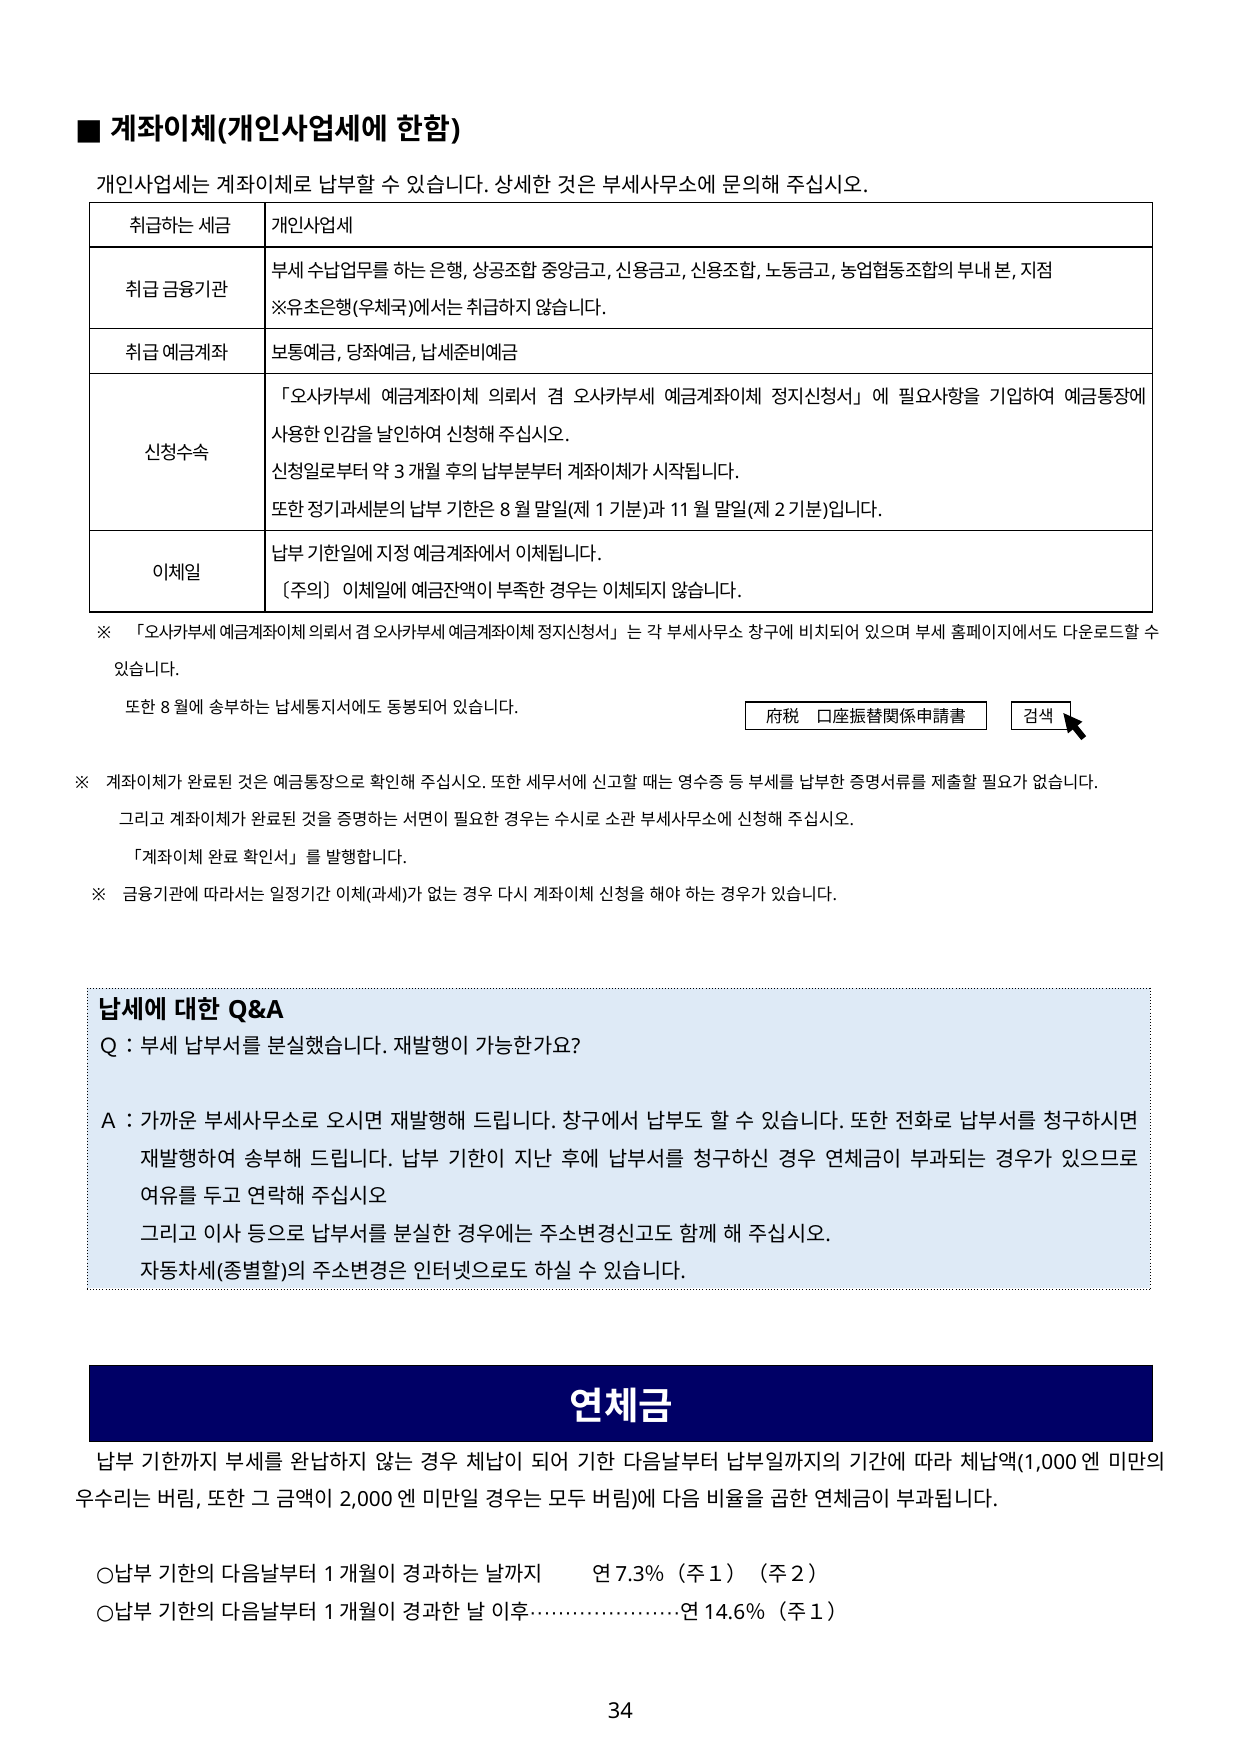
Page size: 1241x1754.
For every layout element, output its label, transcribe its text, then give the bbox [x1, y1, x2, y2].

table_header [987, 701, 1011, 729]
table_header 개인사업세 [266, 203, 1152, 246]
text ※ 「오사카부세 예금계좌이체 의뢰서 겸 오사카부세 예금계좌이체 정지신청서」는 각 부세사무소 창구에 비치되어 있으며 부세 홈페이지에서도 다운로드할 수 있습니다. [97, 612, 1165, 687]
table_header 납세에 대한 Q&A Ｑ：부세 납부서를 분실했습니다. 재발행이 가능한가요? Ａ：가까운 부세사무소로 오시면 재발행해 드립니다. 창구에서 납부도 할 수 있습니다. 또한 전화로 납부서를 청구하시면 재발행하여 송부해 드립니다. 납부 기한이 지난 후에 납부서를 청구하신 경우 연체금이 부과되는 경우가 있으므로 여유를 두고 연락해 주십시오 그리고 이사 등으로 납부서를 분실한 경우에는 주소변경신고도 함께 해 주십시오. 자동차세(종별할)의 주소변경은 인터넷으로도 하실 수 있습니다. [87, 988, 1150, 1288]
table_cell 취급 예금계좌 [90, 329, 264, 373]
text ○납부 기한의 다음날부터 1개월이 경과한 날 이후 연14.6％（주１） [75, 1592, 1165, 1629]
table_header 취급하는 세금 [90, 203, 264, 246]
text ○납부 기한의 다음날부터 1개월이 경과하는 날까지 연7.3％（주１）（주２） [75, 1554, 1165, 1592]
text 그리고 계좌이체가 완료된 것을 증명하는 서면이 필요한 경우는 수시로 소관 부세사무소에 신청해 주십시오. [119, 800, 1165, 837]
table_header 府税 口座振替関係申請書 [746, 703, 986, 729]
table_cell 부세 수납업무를 하는 은행, 상공조합 중앙금고, 신용금고, 신용조합, 노동금고, 농업협동조합의 부내 본, 지점 ※유초은행(우체국)에서는 취급하지 않습니다. [266, 248, 1152, 328]
table_cell 「오사카부세 예금계좌이체 의뢰서 겸 오사카부세 예금계좌이체 정지신청서」에 필요사항을 기입하여 예금통장에 사용한 인감을 날인하여 신청해 주십시오. 신청일로부터 약 3개월 후의 납부분부터 계좌이체가 시작됩니다. 또한 정기과세분의 납부 기한은 8월 말일(제1기분)과 11월 말일(제2기분)입니다. [266, 374, 1152, 529]
table_cell 보통예금, 당좌예금, 납세준비예금 [266, 329, 1152, 373]
text 「계좌이체 완료 확인서」를 발행합니다. [75, 837, 1165, 875]
table_header 연체금 [90, 1366, 1152, 1441]
text 납부 기한까지 부세를 완납하지 않는 경우 체납이 되어 기한 다음날부터 납부일까지의 기간에 따라 체납액(1,000엔 미만의 우수리는 버림, 또한 그 금액이 2,000엔 미만일 경우는 모두 버림)에 다음 비율을 곱한 연체금이 부과됩니다. [75, 1442, 1165, 1517]
text ■ 계좌이체(개인사업세에 한함) [75, 89, 1165, 164]
table_cell 취급 금융기관 [90, 248, 264, 328]
table_header 검색 [1012, 703, 1070, 729]
text 또한 8월에 송부하는 납세통지서에도 동봉되어 있습니다. [75, 687, 1165, 725]
table_cell 이체일 [90, 531, 264, 611]
text 개인사업세는 계좌이체로 납부할 수 있습니다. 상세한 것은 부세사무소에 문의해 주십시오. [75, 164, 1165, 202]
text ※ 금융기관에 따라서는 일정기간 이체(과세)가 없는 경우 다시 계좌이체 신청을 해야 하는 경우가 있습니다. [75, 875, 1165, 912]
text ※ 계좌이체가 완료된 것은 예금통장으로 확인해 주십시오. 또한 세무서에 신고할 때는 영수증 등 부세를 납부한 증명서류를 제출할 필요가 없습니다. [75, 762, 1165, 800]
table_cell 납부 기한일에 지정 예금계좌에서 이체됩니다. 〔주의〕이체일에 예금잔액이 부족한 경우는 이체되지 않습니다. [266, 531, 1152, 611]
table_cell 신청수속 [90, 374, 264, 529]
